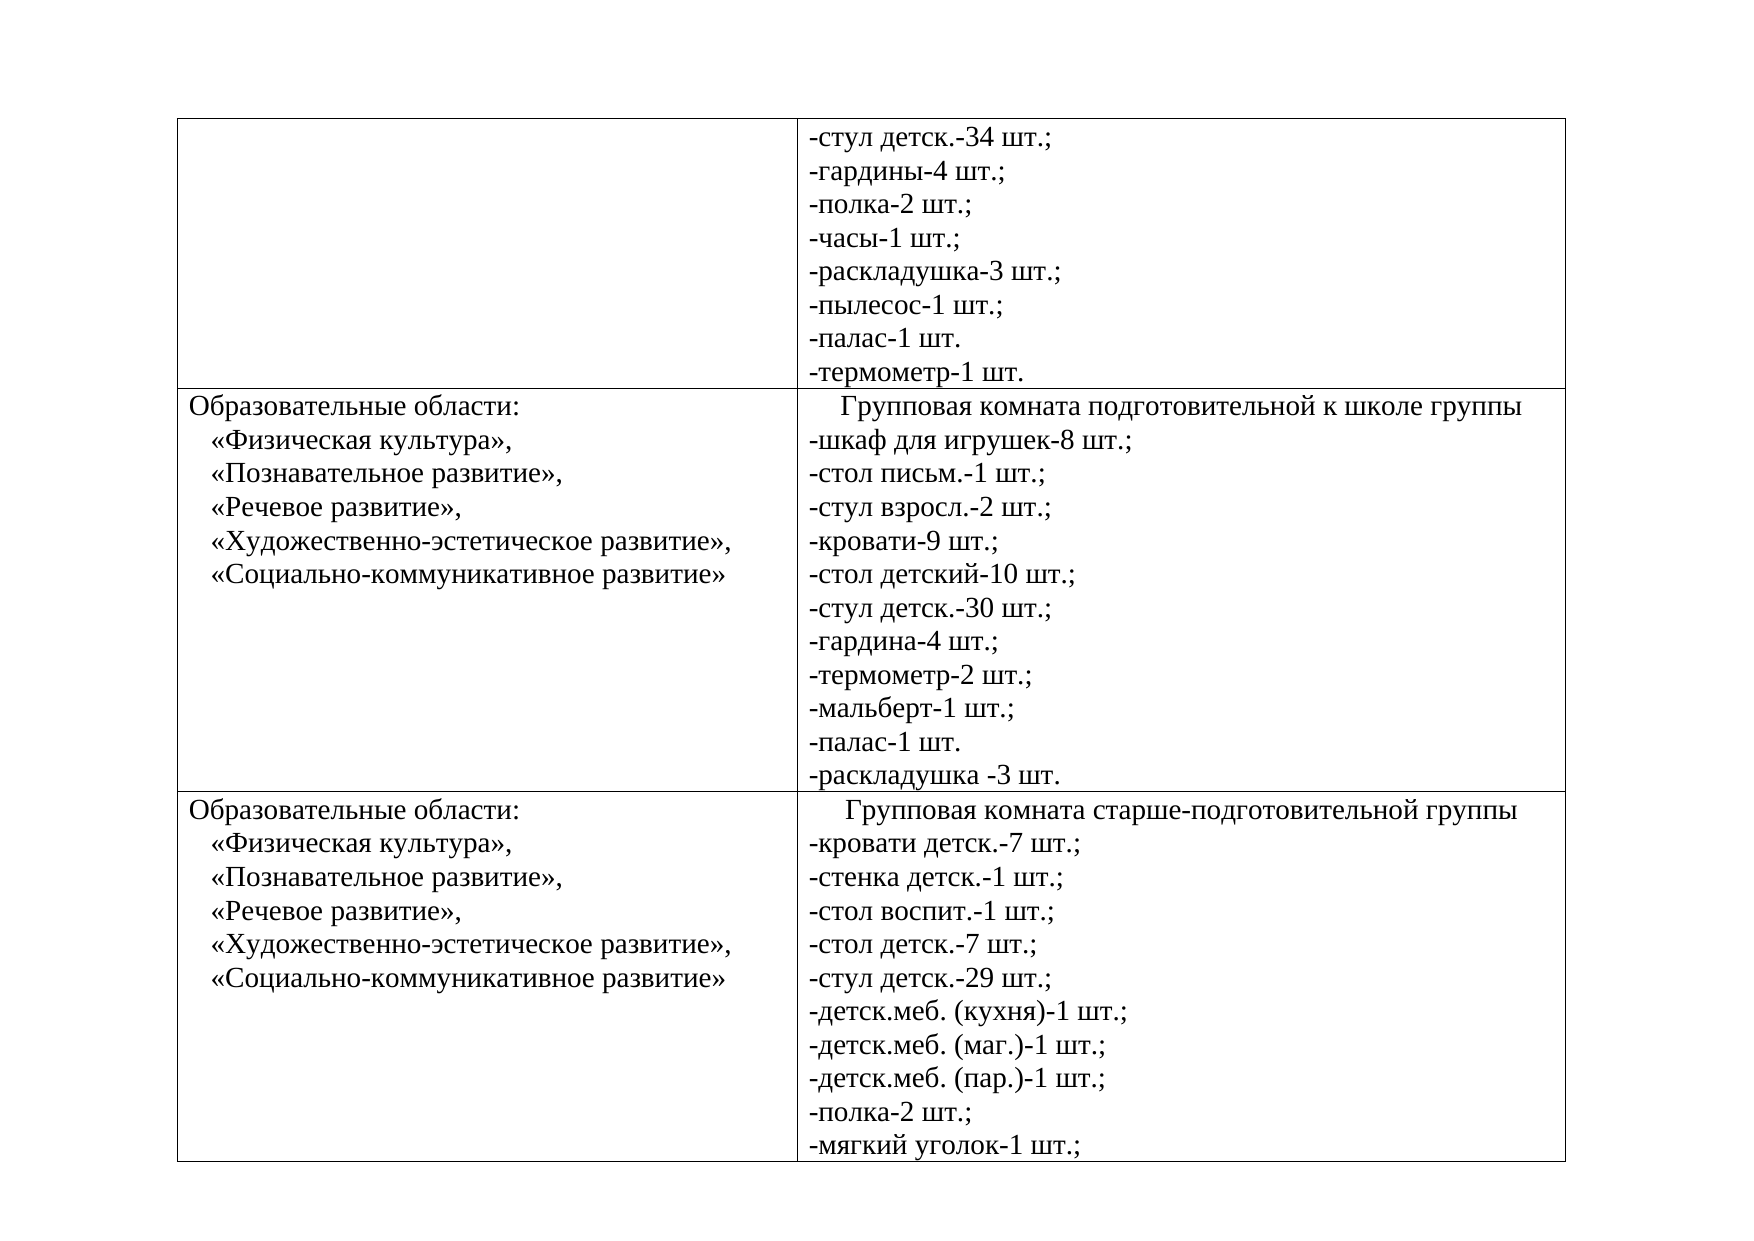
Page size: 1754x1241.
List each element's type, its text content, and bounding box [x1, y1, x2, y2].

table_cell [798, 119, 1565, 387]
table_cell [798, 792, 1565, 1161]
table_cell Групповая комната подготовительной к школе группы -шкаф для игрушек-8 шт.; -стол письм.-1 шт.; -стул взросл.-2 шт.; -кровати-9 шт.; -стол детский-10 шт.; -стул детск.-30 шт.; -гардина-4 шт.; -термометр-2 шт.; -мальберт-1 шт.; -палас-1 шт. -раскладушка -3 шт. [798, 389, 1565, 791]
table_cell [178, 792, 797, 1161]
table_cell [178, 119, 797, 387]
